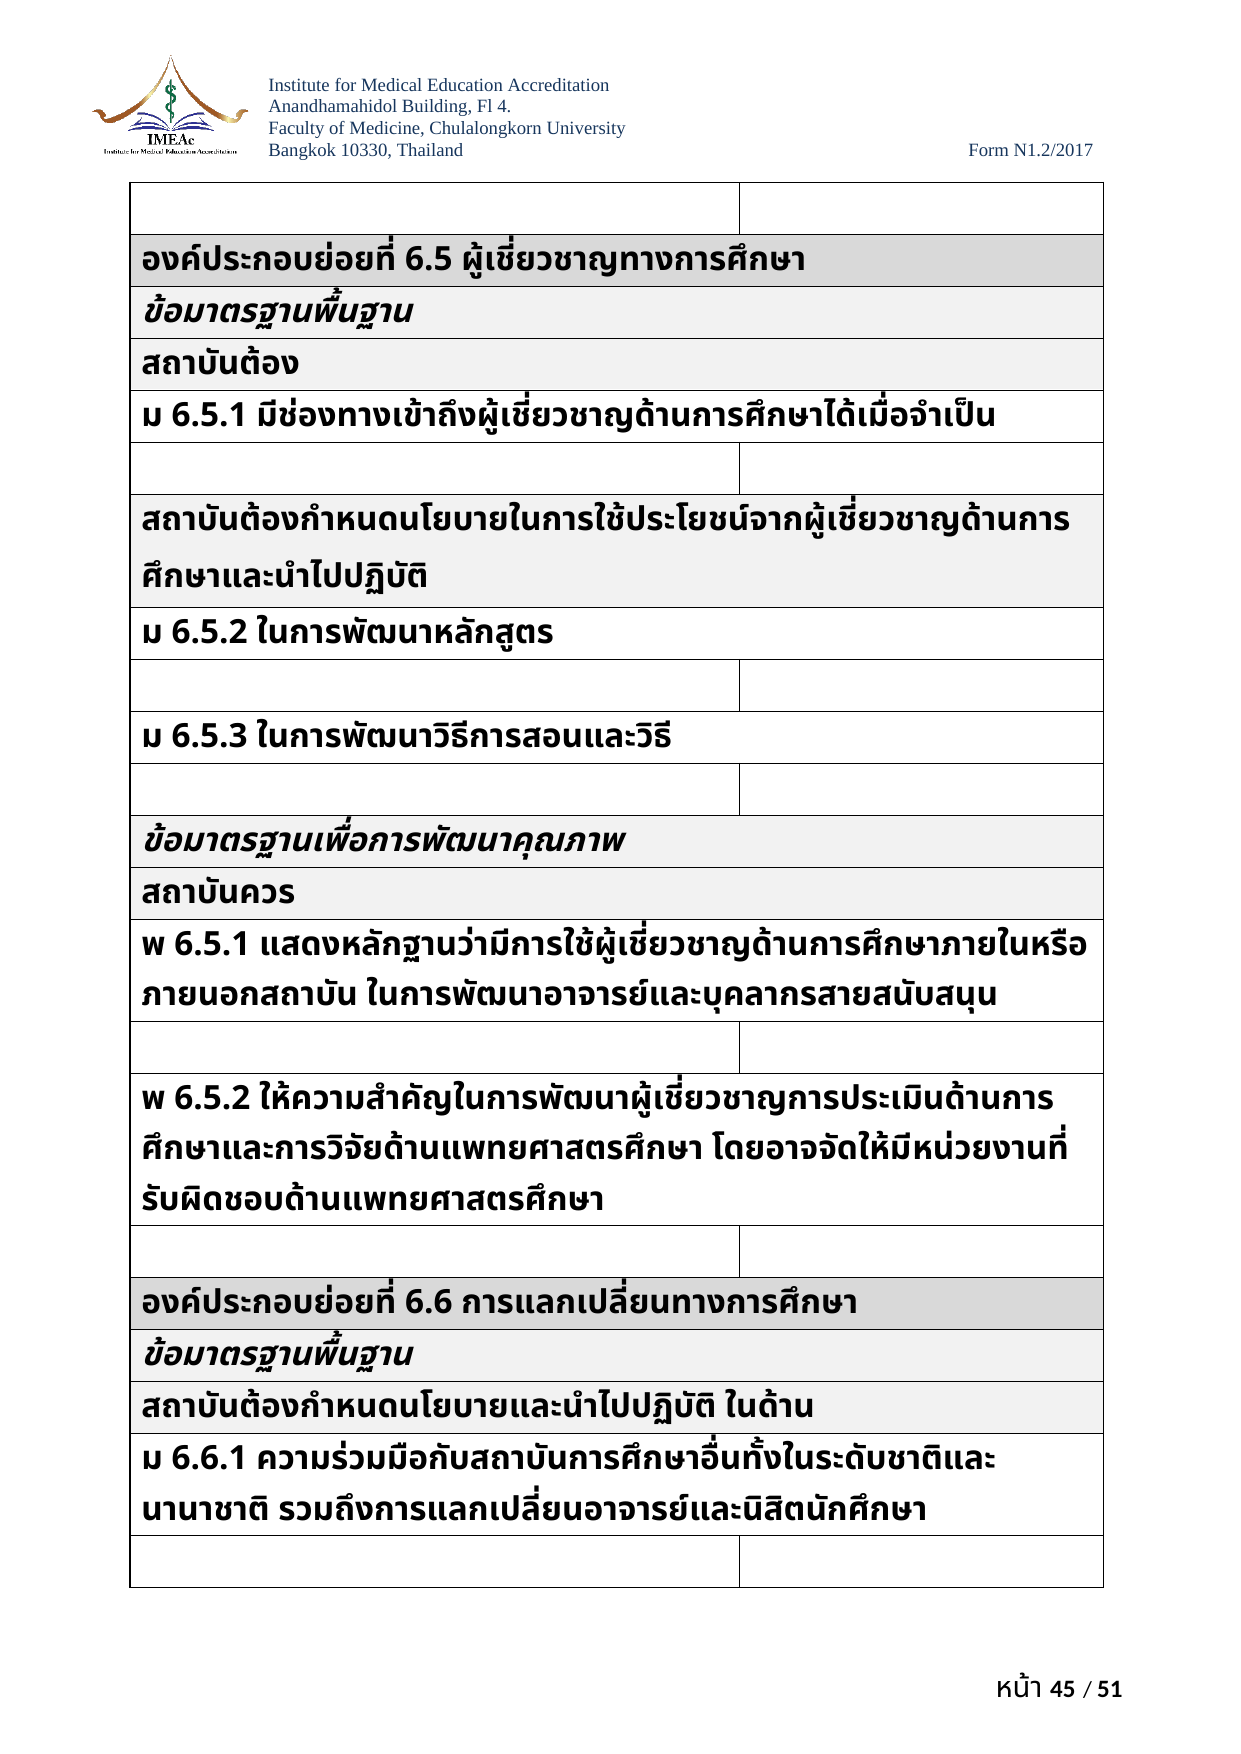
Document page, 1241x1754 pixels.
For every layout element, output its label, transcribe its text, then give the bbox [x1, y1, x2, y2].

table_cell ม 6.5.2 ในการพัฒนาหลักสูตร [131, 608, 1103, 659]
table_cell [131, 1536, 739, 1587]
table_cell องค์ประกอบย่อยที่ 6.6 การแลกเปลี่ยนทางการศึกษา [131, 1278, 1103, 1329]
table_cell [740, 764, 1103, 815]
table_cell สถาบันควร [131, 868, 1103, 919]
table_cell พ 6.5.2 ให้ความสำคัญในการพัฒนาผู้เชี่ยวชาญการประเมินด้านการศึกษาและการวิจัยด้านแพทยศาสตรศึกษา โดยอาจจัดให้มีหน่วยงานที่รับผิดชอบด้านแพทยศาสตรศึกษา [131, 1074, 1103, 1225]
table_cell [131, 1226, 739, 1277]
table_cell ข้อมาตรฐานเพื่อการพัฒนาคุณภาพ [131, 816, 1103, 867]
table_cell [740, 1536, 1103, 1587]
picture [92, 53, 249, 158]
table_cell ม 6.5.1 มีช่องทางเข้าถึงผู้เชี่ยวชาญด้านการศึกษาได้เมื่อจำเป็น [131, 391, 1103, 442]
table_cell [131, 1022, 739, 1073]
table_cell [740, 1226, 1103, 1277]
table_cell [131, 764, 739, 815]
table_cell [131, 443, 739, 493]
table_cell [131, 660, 739, 711]
table_cell สถาบันต้อง [131, 339, 1103, 389]
table_cell [740, 183, 1103, 234]
table_cell [740, 660, 1103, 711]
table_cell ม 6.6.1 ความร่วมมือกับสถาบันการศึกษาอื่นทั้งในระดับชาติและนานาชาติ รวมถึงการแลกเปลี่ยนอาจารย์และนิสิตนักศึกษา [131, 1434, 1103, 1535]
table_cell ม 6.5.3 ในการพัฒนาวิธีการสอนและวิธีการประเมินผล [131, 712, 1103, 763]
table_cell สถาบันต้องกำหนดนโยบายและนำไปปฏิบัติ ในด้าน [131, 1382, 1103, 1433]
table_cell [740, 443, 1103, 493]
table_cell [740, 1022, 1103, 1073]
table_cell ข้อมาตรฐานพื้นฐาน [131, 1330, 1103, 1381]
table_cell องค์ประกอบย่อยที่ 6.5 ผู้เชี่ยวชาญทางการศึกษา [131, 235, 1103, 286]
table_cell พ 6.5.1 แสดงหลักฐานว่ามีการใช้ผู้เชี่ยวชาญด้านการศึกษาภายในหรือภายนอกสถาบัน ในการพัฒนาอาจารย์และบุคลากรสายสนับสนุน [131, 920, 1103, 1021]
table_cell สถาบันต้องกำหนดนโยบายในการใช้ประโยชน์จากผู้เชี่ยวชาญด้านการศึกษาและนำไปปฏิบัติ [131, 495, 1103, 607]
table_cell [131, 183, 739, 234]
table_cell ข้อมาตรฐานพื้นฐาน [131, 287, 1103, 338]
